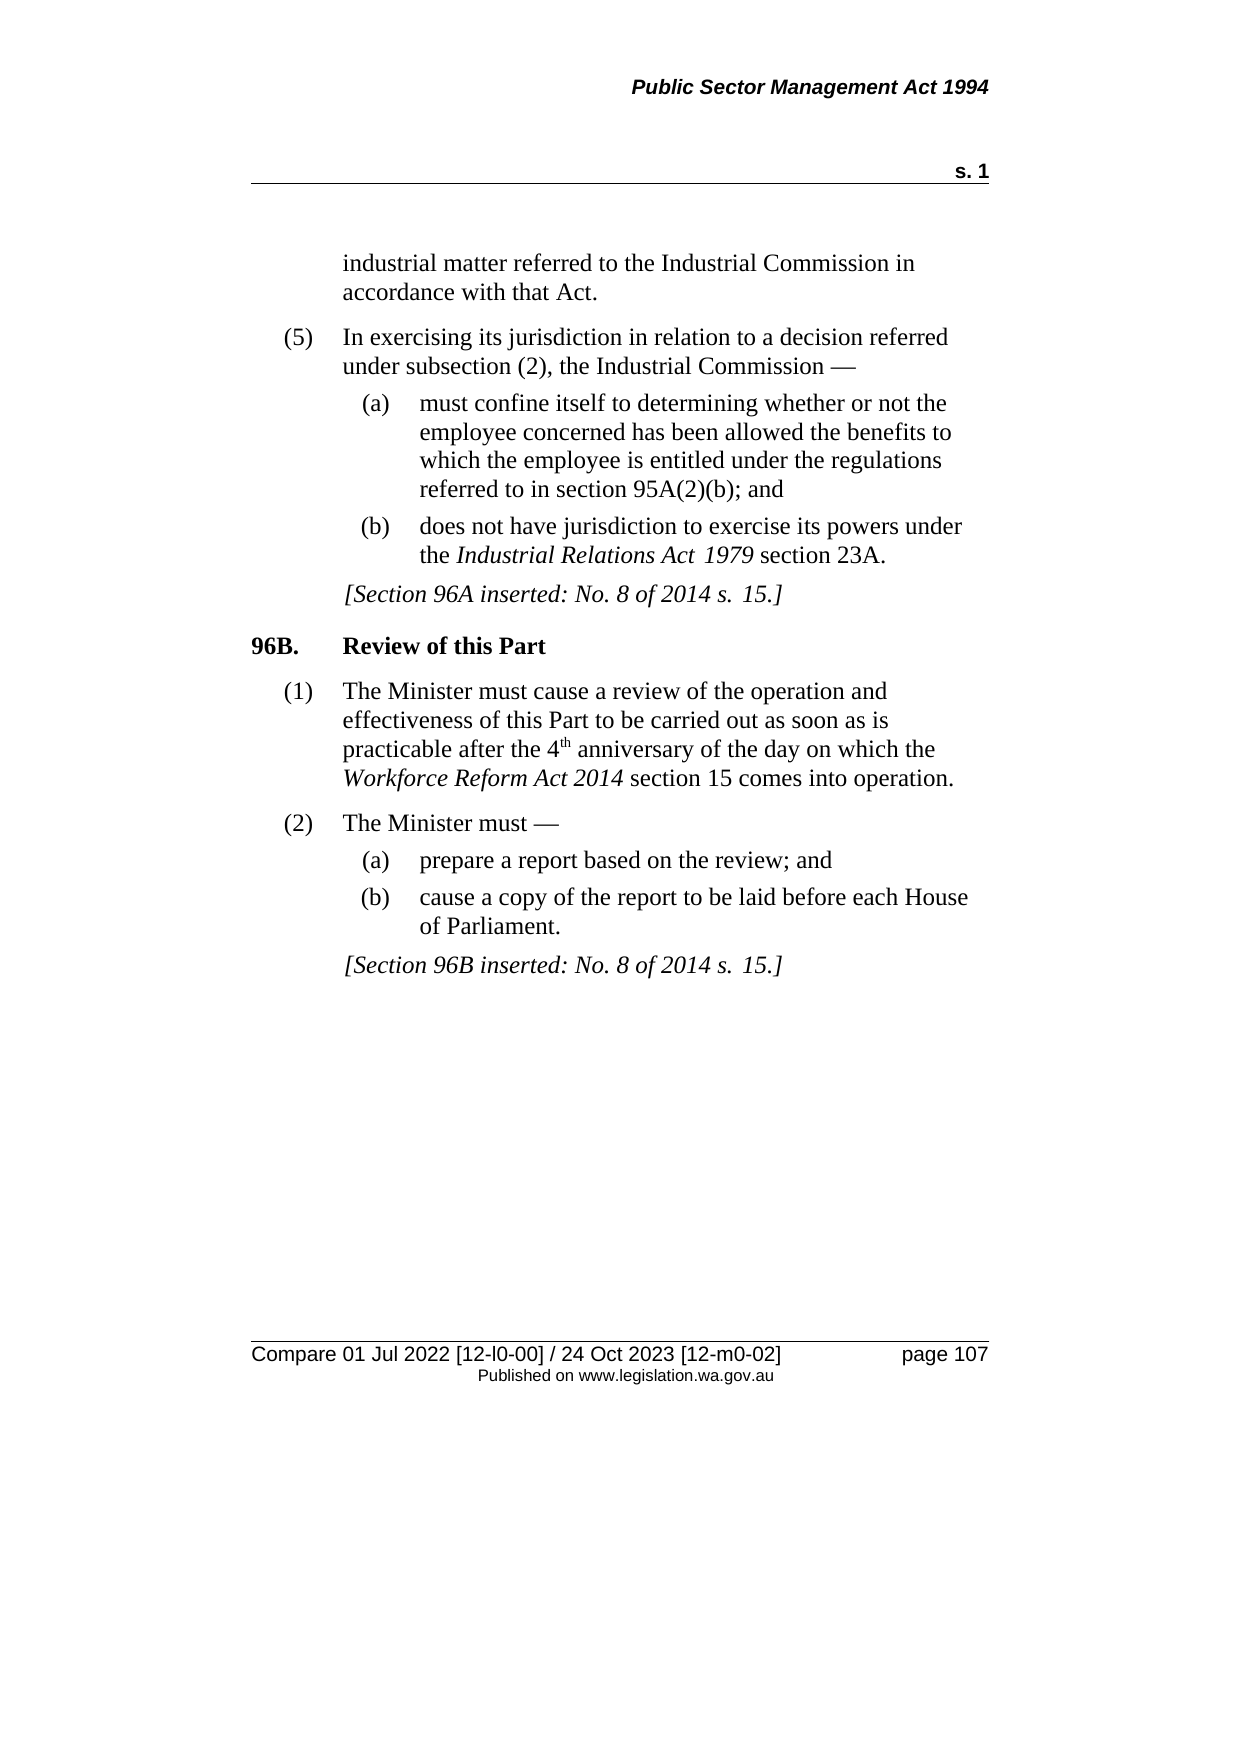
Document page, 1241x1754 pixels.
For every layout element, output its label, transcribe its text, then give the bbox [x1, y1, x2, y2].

text (b) cause a copy of the report to be laid before each House of Parliament. [251, 882, 989, 940]
text (5) In exercising its jurisdiction in relation to a decision referred under subsection (2), the Industrial Commission — [251, 322, 989, 380]
text (b) does not have jurisdiction to exercise its powers under the Industrial Relations Act 1979 section 23A. [251, 511, 989, 569]
text [Section 96A inserted: No. 8 of 2014 s. 15.] [251, 579, 989, 608]
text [251, 248, 989, 306]
text [Section 96B inserted: No. 8 of 2014 s. 15.] [251, 950, 989, 979]
text (2) The Minister must — [251, 808, 989, 837]
subtitle 96B. Review of this Part [251, 631, 989, 660]
text (1) The Minister must cause a review of the operation and effectiveness of this Part to be carried out as soon as is practicable after the 4th anniversary of the day on which the Workforce Reform Act 2014 section 15 comes into operation. [251, 676, 989, 791]
text (a) must confine itself to determining whether or not the employee concerned has been allowed the benefits to which the employee is entitled under the regulations referred to in section 95A(2)(b); and [251, 388, 989, 503]
text (a) prepare a report based on the review; and [251, 845, 989, 874]
